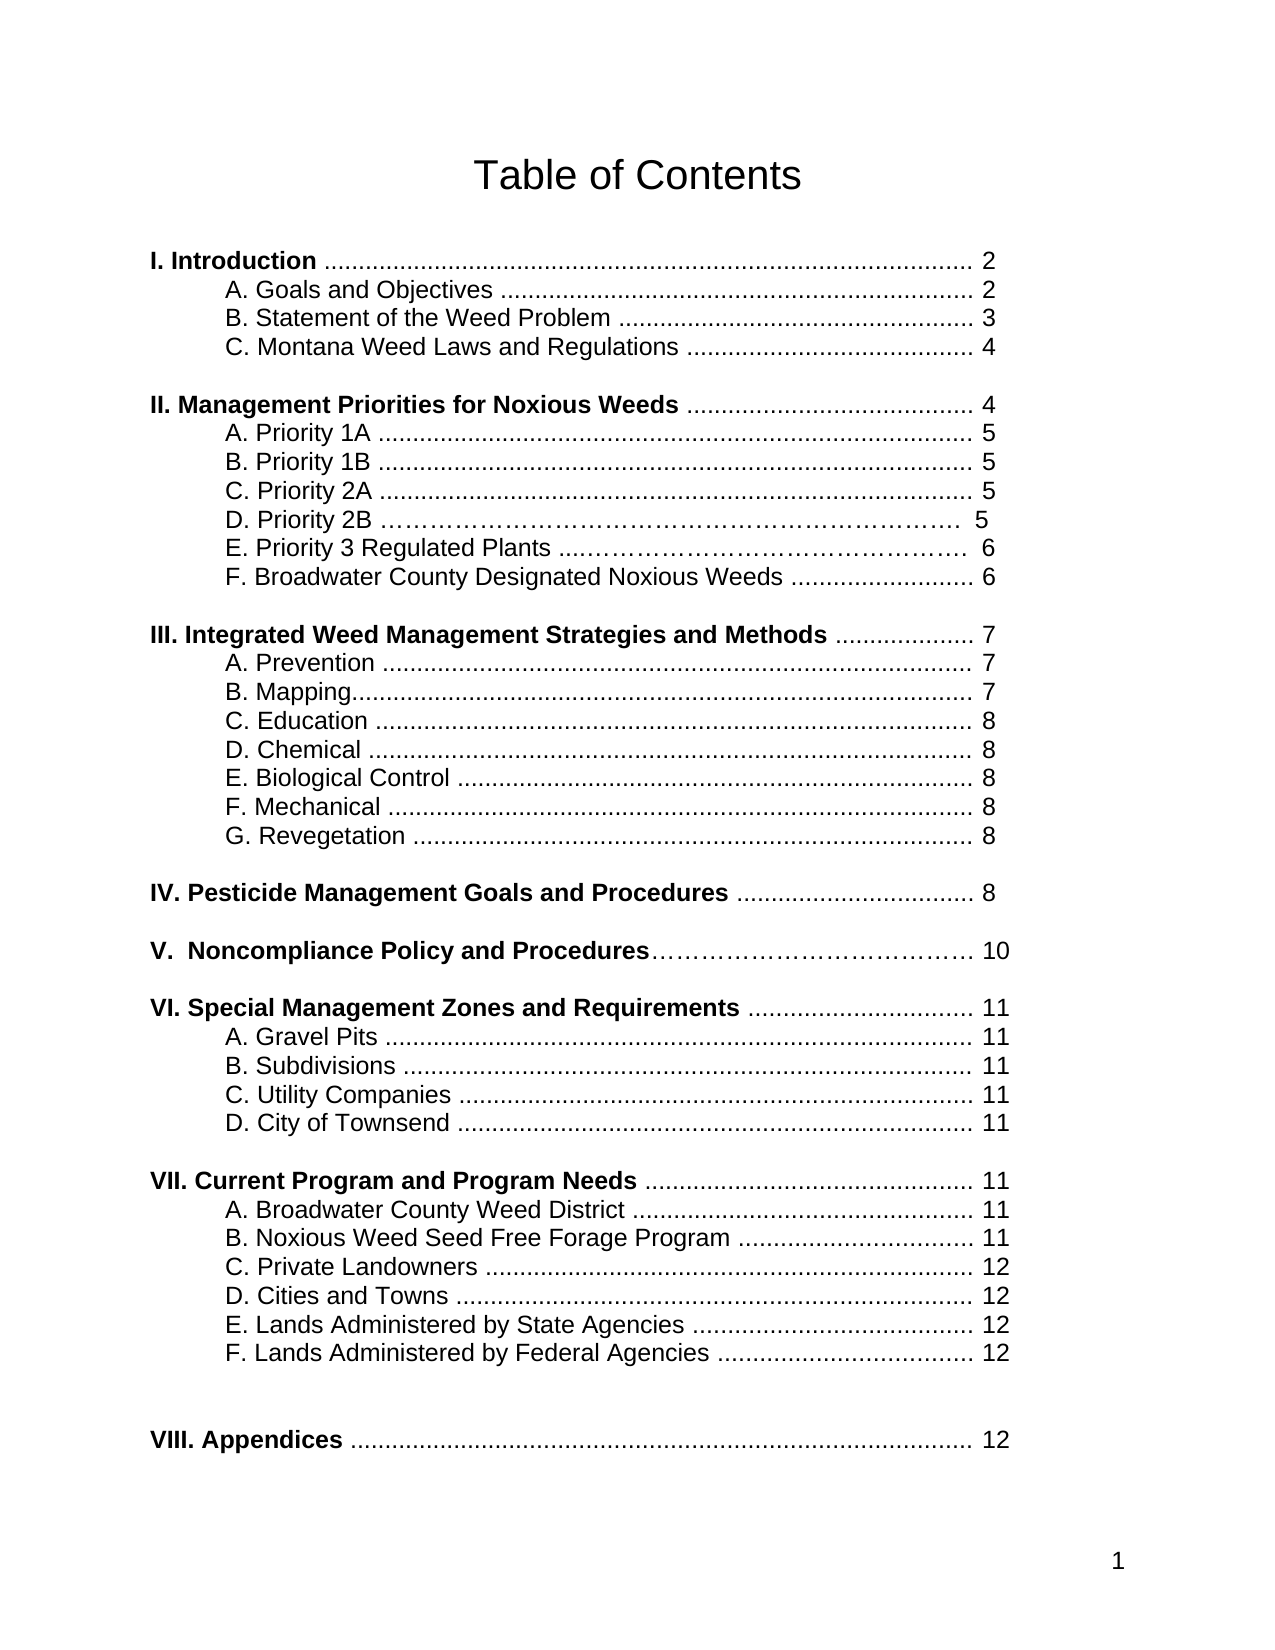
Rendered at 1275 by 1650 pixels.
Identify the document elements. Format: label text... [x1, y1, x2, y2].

subtitle II. Management Priorities for Noxious Weeds 4 [150, 389, 1125, 418]
text D. Cities and Towns 12 [225, 1281, 1125, 1309]
subtitle I. Introduction 2 [150, 246, 1125, 274]
text C. Priority 2A 5 [225, 476, 1125, 504]
text F. Mechanical 8 [225, 792, 1125, 821]
text G. Revegetation 8 [225, 821, 1125, 849]
text C. Utility Companies 11 [225, 1079, 1125, 1108]
text B. Subdivisions 11 [225, 1051, 1125, 1079]
text B. Statement of the Weed Problem 3 [225, 303, 1125, 332]
text F. Lands Administered by Federal Agencies 12 [225, 1338, 1125, 1367]
text D. Priority 2B ……………………………………………………………. 5 [225, 504, 1125, 533]
text VI. Special Management Zones and Requirements 11 [150, 993, 1125, 1022]
subtitle Table of Contents [150, 150, 1125, 198]
text F. Broadwater County Designated Noxious Weeds 6 [225, 562, 1125, 591]
text A. Gravel Pits 11 [225, 1022, 1125, 1051]
text A. Prevention 7 [225, 648, 1125, 677]
text C. Education 8 [225, 706, 1125, 734]
text A. Goals and Objectives 2 [225, 274, 1125, 303]
text A. Broadwater County Weed District 11 [225, 1194, 1125, 1223]
text IV. Pesticide Management Goals and Procedures 8 [150, 878, 1125, 907]
text D. City of Townsend 11 [225, 1108, 1125, 1137]
subtitle III. Integrated Weed Management Strategies and Methods 7 [150, 619, 1125, 648]
text C. Private Landowners 12 [225, 1252, 1125, 1281]
subtitle VII. Current Program and Program Needs 11 [150, 1166, 1125, 1194]
text C. Montana Weed Laws and Regulations 4 [225, 332, 1125, 361]
text B. Priority 1B 5 [225, 447, 1125, 476]
text E. Lands Administered by State Agencies 12 [225, 1309, 1125, 1338]
subtitle VIII. Appendices 12 [150, 1424, 1125, 1453]
text E. Priority 3 Regulated Plants ....………………………………………. 6 [225, 533, 1125, 562]
text B. Mapping 7 [225, 677, 1125, 706]
text E. Biological Control 8 [225, 763, 1125, 792]
text V. Noncompliance Policy and Procedures………………………………… 10 [150, 936, 1125, 964]
text D. Chemical 8 [225, 734, 1125, 763]
text A. Priority 1A 5 [225, 418, 1125, 447]
text B. Noxious Weed Seed Free Forage Program 11 [225, 1223, 1125, 1252]
